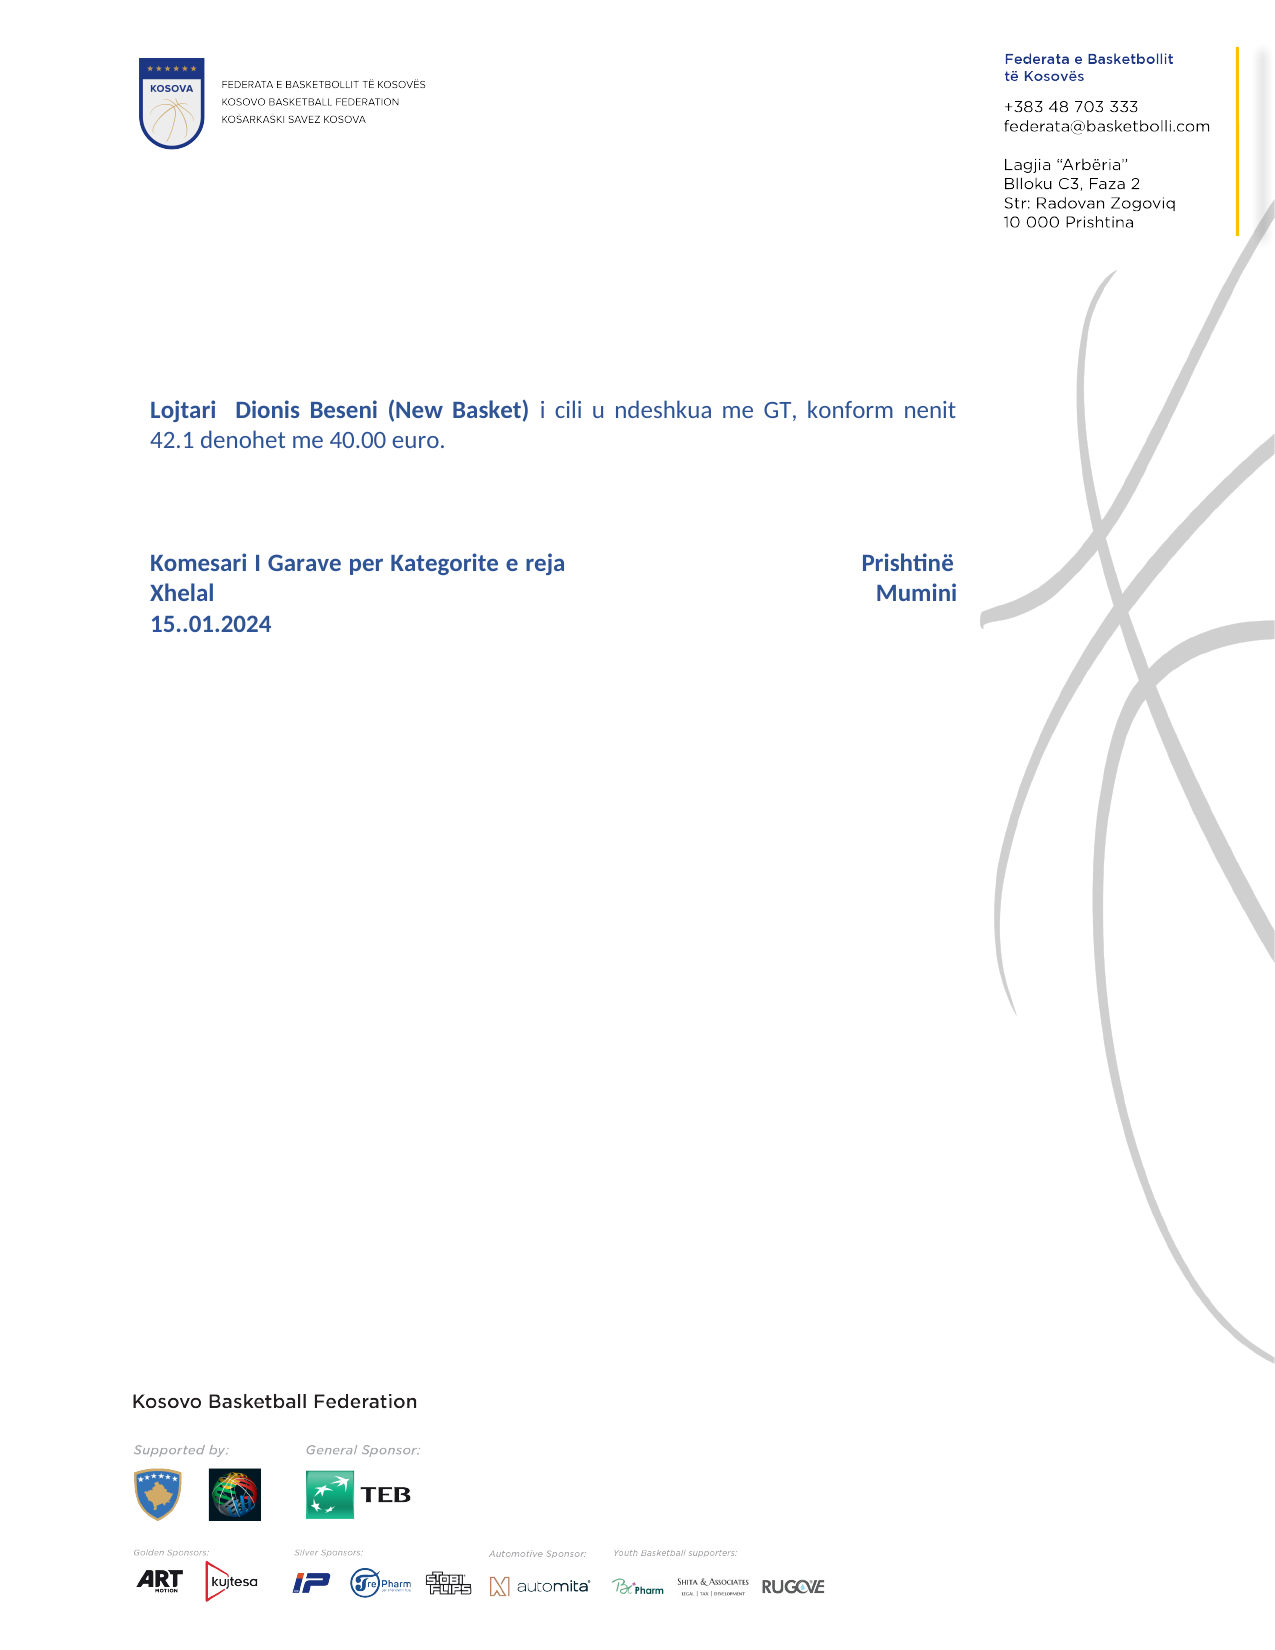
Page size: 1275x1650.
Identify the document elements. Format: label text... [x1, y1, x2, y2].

picture [976, 28, 1275, 1377]
text Lojtari Dionis Beseni (New Basket) i cili u ndeshkua me GT, konform nenit 42.1 denohet me 40.00 euro. [150, 394, 976, 455]
picture [28, 1339, 938, 1650]
text Komesari I Garave per Kategorite e reja Prishtinë Xhelal Mumini 15..01.2024 [150, 547, 976, 638]
picture [96, 0, 460, 222]
